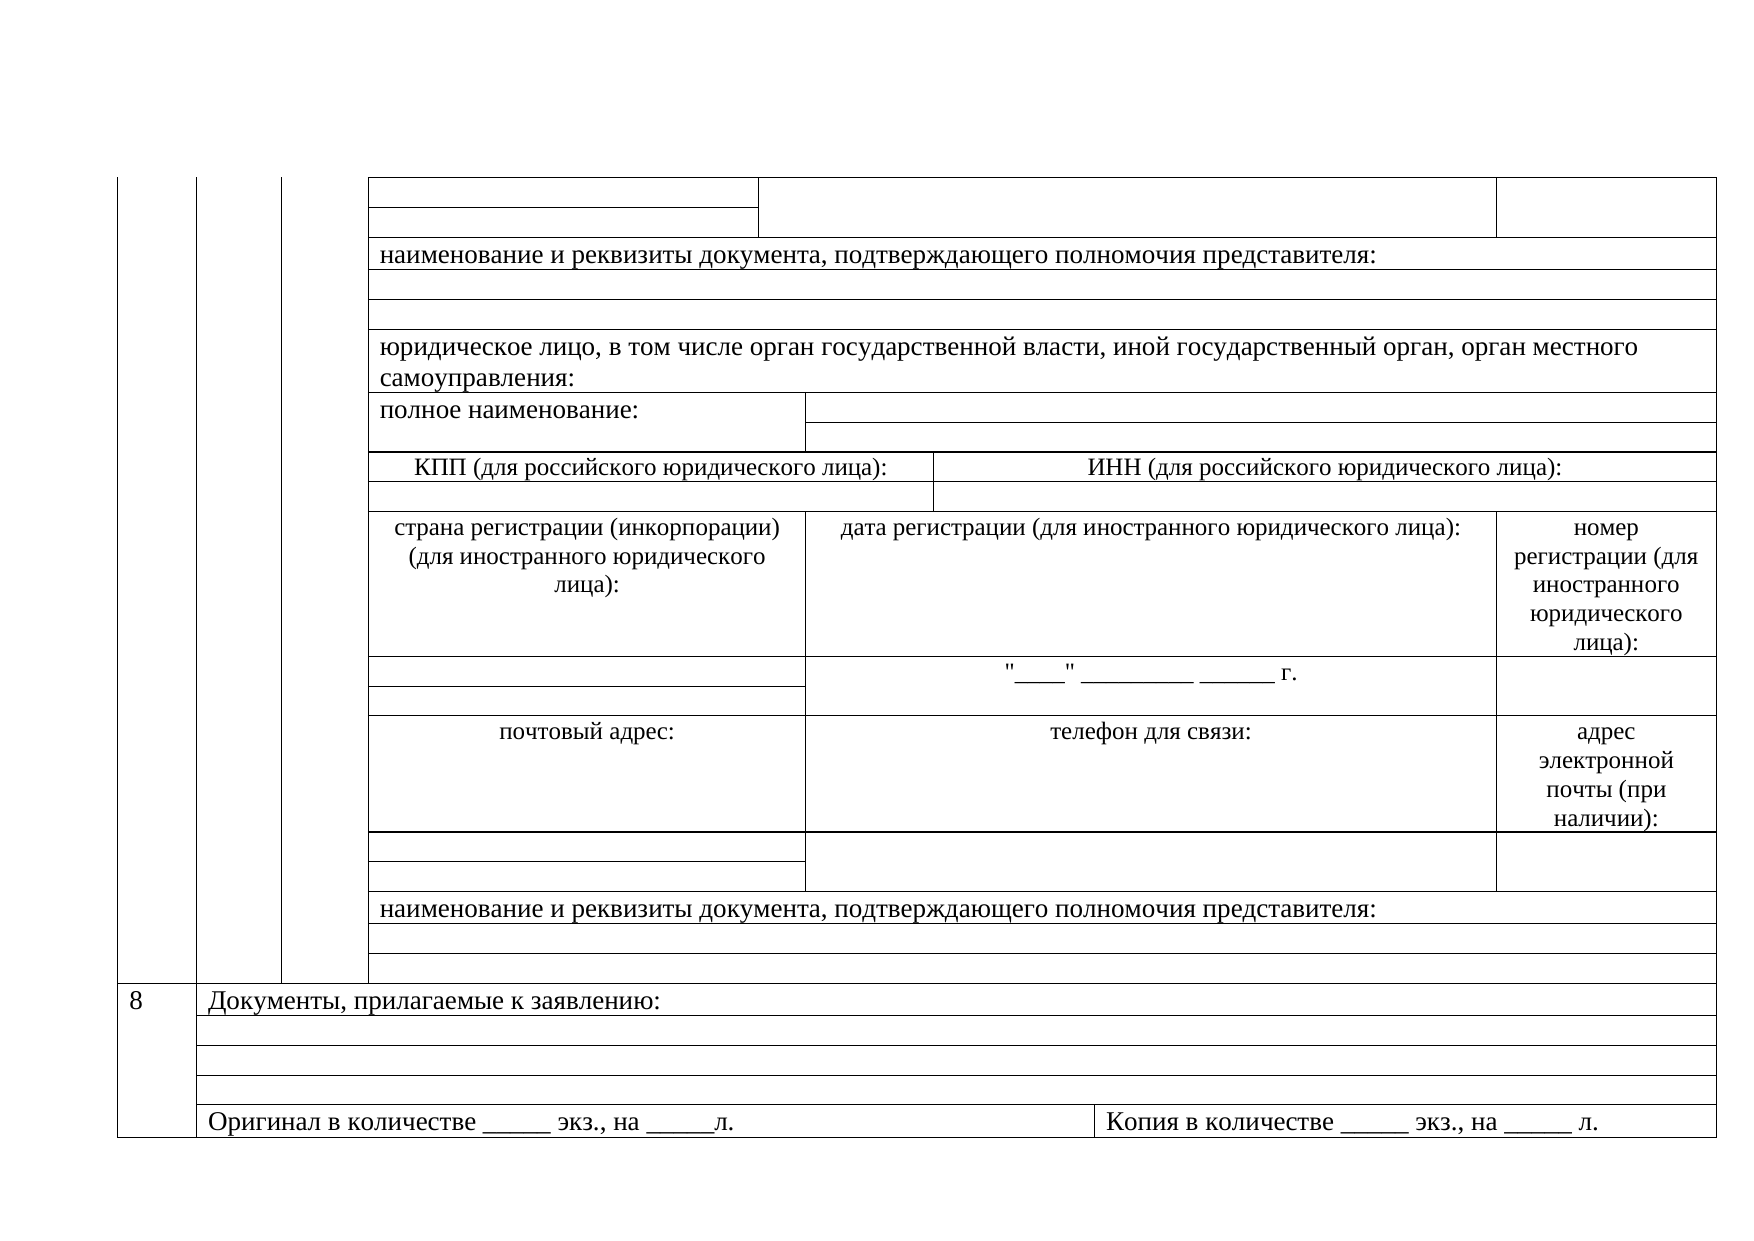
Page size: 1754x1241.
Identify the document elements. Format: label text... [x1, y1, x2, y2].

table_cell [197, 1076, 1716, 1104]
table_cell [759, 178, 1496, 237]
table_cell ИНН (для российского юридического лица): [934, 453, 1716, 481]
table_cell телефон для связи: [806, 716, 1496, 831]
table_cell Копия в количестве _____ экз., на _____ л. [1095, 1105, 1716, 1137]
table_cell [197, 1016, 1716, 1045]
table_cell номер регистрации (для иностранного юридического лица): [1497, 512, 1716, 656]
table_cell [934, 482, 1716, 511]
table_cell [1497, 833, 1716, 891]
table_cell почтовый адрес: [369, 716, 805, 831]
table_cell [369, 657, 805, 686]
table_cell [369, 178, 758, 207]
table_cell Оригинал в количестве _____ экз., на _____л. [197, 1105, 1094, 1137]
table_cell наименование и реквизиты документа, подтверждающего полномочия представителя: [369, 238, 1716, 269]
table_cell дата регистрации (для иностранного юридического лица): [806, 512, 1496, 656]
table_cell [369, 954, 1716, 983]
table_cell КПП (для российского юридического лица): [369, 453, 933, 481]
table_cell [369, 300, 1716, 328]
table_cell [806, 833, 1496, 891]
table_cell [369, 924, 1716, 953]
table_cell "____" _________ ______ г. [806, 657, 1496, 715]
table_cell [1497, 178, 1716, 237]
table_cell [806, 423, 1716, 451]
table_cell наименование и реквизиты документа, подтверждающего полномочия представителя: [369, 892, 1716, 923]
table_cell [806, 393, 1716, 422]
table_cell Документы, прилагаемые к заявлению: [197, 984, 1716, 1015]
table_cell [369, 270, 1716, 299]
table_cell [197, 1046, 1716, 1074]
table_cell полное наименование: [369, 393, 805, 451]
table_cell [369, 833, 805, 861]
table_cell [369, 862, 805, 891]
table_cell юридическое лицо, в том числе орган государственной власти, иной государственный орган, орган местного самоуправления: [369, 330, 1716, 392]
table_cell [369, 208, 758, 237]
table_cell адрес электронной почты (при наличии): [1497, 716, 1716, 831]
table_cell [1497, 657, 1716, 715]
table_cell страна регистрации (инкорпорации) (для иностранного юридического лица): [369, 512, 805, 656]
table_cell 8 [118, 984, 196, 1137]
table_cell [369, 482, 933, 511]
table_cell [369, 687, 805, 715]
